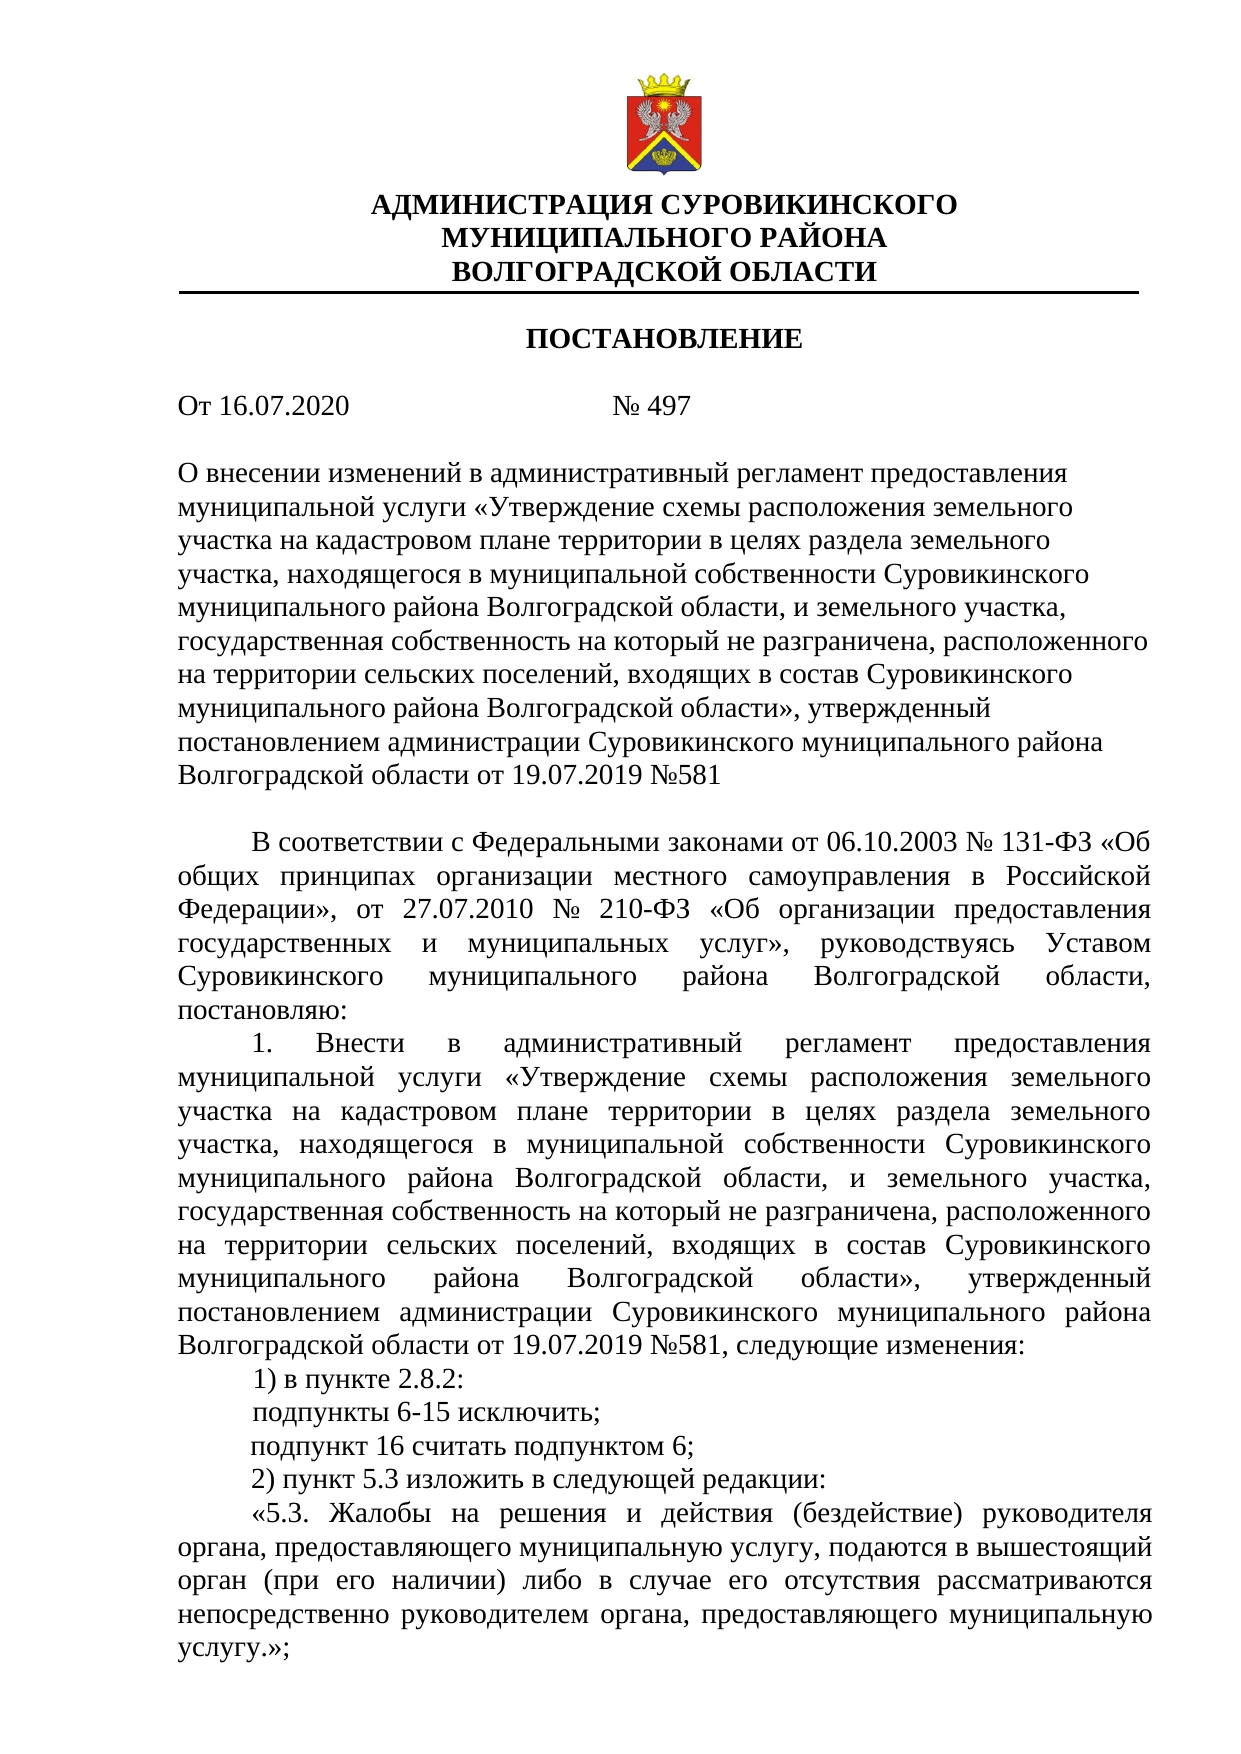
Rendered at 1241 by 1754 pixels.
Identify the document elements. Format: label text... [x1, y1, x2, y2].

text В соответствии с Федеральными законами от 06.10.2003 № 131-ФЗ «Об общих принципах организации местного самоуправления в Российской Федерации», от 27.07.2010 № 210-ФЗ «Об организации предоставления государственных и муниципальных услуг», руководствуясь Уставом Суровикинского муниципального района Волгоградской области, постановляю: [177, 824, 1152, 1026]
text 1) в пункте 2.8.2: [177, 1361, 1152, 1394]
text МУНИЦИПАЛЬНОГО РАЙОНА [177, 221, 1152, 254]
text «5.3. Жалобы на решения и действия (бездействие) руководителя органа, предоставляющего муниципальную услугу, подаются в вышестоящий орган (при его наличии) либо в случае его отсутствия рассматриваются непосредственно руководителем органа, предоставляющего муниципальную услугу.»; [177, 1495, 1153, 1663]
title О внесении изменений в административный регламент предоставления муниципальной услуги «Утверждение схемы расположения земельного участка на кадастровом плане территории в целях раздела земельного участка, находящегося в муниципальной собственности Суровикинского муниципального района Волгоградской области, и земельного участка, государственная собственность на который не разграничена, расположенного на территории сельских поселений, входящих в состав Суровикинского муниципального района Волгоградской области», утвержденный постановлением администрации Суровикинского муниципального района Волгоградской области от 19.07.2019 №581 [177, 455, 1152, 791]
text ПОСТАНОВЛЕНИЕ [177, 321, 1152, 355]
text От 16.07.2020 № 497 [177, 388, 1152, 422]
picture [627, 73, 702, 176]
text АДМИНИСТРАЦИЯ СУРОВИКИНСКОГО [177, 187, 1152, 221]
text ВОЛГОГРАДСКОЙ ОБЛАСТИ [177, 254, 1152, 288]
text 1. Внести в административный регламент предоставления муниципальной услуги «Утверждение схемы расположения земельного участка на кадастровом плане территории в целях раздела земельного участка, находящегося в муниципальной собственности Суровикинского муниципального района Волгоградской области, и земельного участка, государственная собственность на который не разграничена, расположенного на территории сельских поселений, входящих в состав Суровикинского муниципального района Волгоградской области», утвержденный постановлением администрации Суровикинского муниципального района Волгоградской области от 19.07.2019 №581, следующие изменения: [177, 1026, 1152, 1361]
text 2) пункт 5.3 изложить в следующей редакции: [177, 1462, 1152, 1495]
text подпункты 6-15 исключить; [177, 1394, 1152, 1428]
text подпункт 16 считать подпунктом 6; [177, 1428, 1152, 1462]
